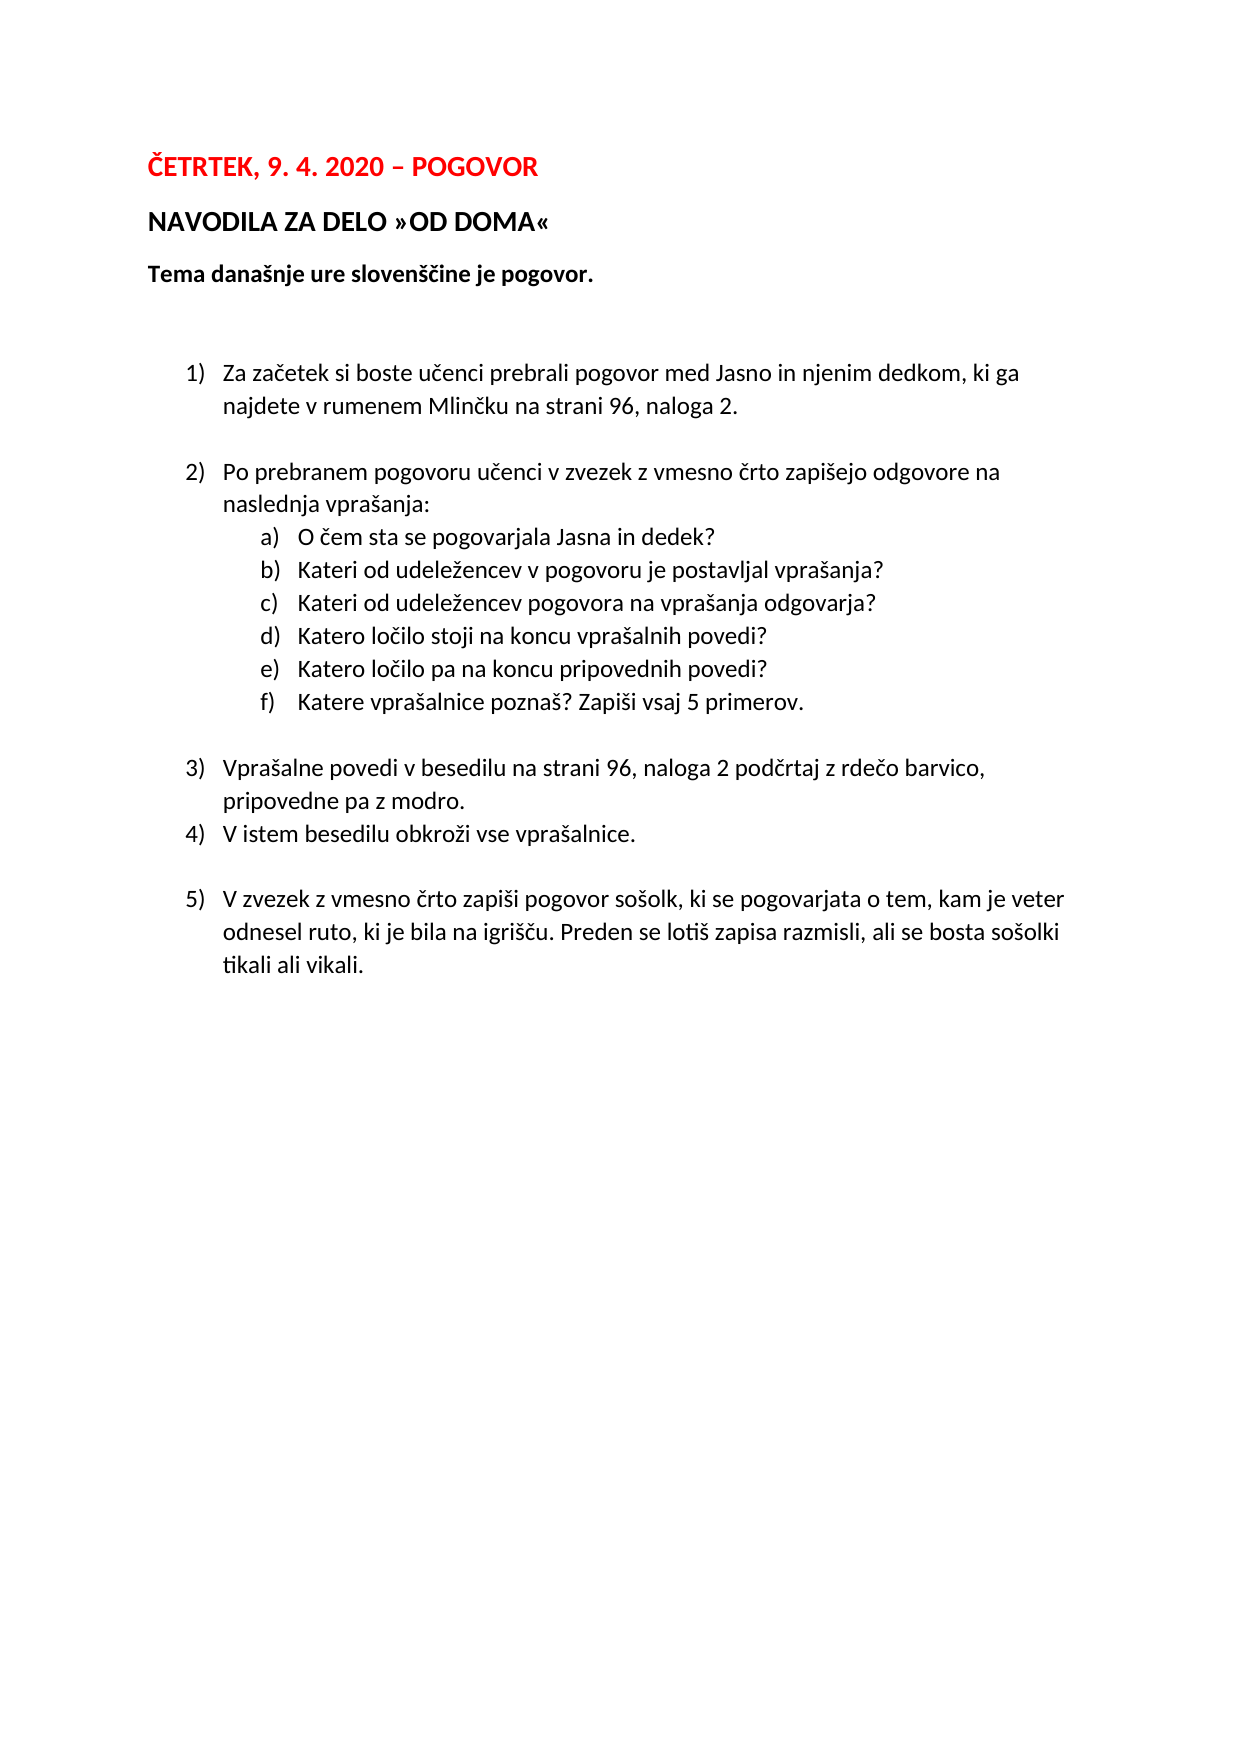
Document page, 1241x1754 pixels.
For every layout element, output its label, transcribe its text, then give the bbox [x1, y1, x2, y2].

list Za začetek si boste učenci prebrali pogovor med Jasno in njenim dedkom, ki ga najdete v rumenem Mlinčku na strani 96, naloga 2. [185, 357, 1093, 420]
list Katero ločilo pa na koncu pripovednih povedi? [260, 653, 1093, 684]
list V zvezek z vmesno črto zapiši pogovor sošolk, ki se pogovarjata o tem, kam je veter odnesel ruto, ki je bila na igrišču. Preden se lotiš zapisa razmisli, ali se bosta sošolki tikali ali vikali. [185, 884, 1093, 980]
list Kateri od udeležencev pogovora na vprašanja odgovarja? [260, 587, 1093, 618]
text Tema današnje ure slovenščine je pogovor. [148, 258, 1093, 288]
list O čem sta se pogovarjala Jasna in dedek? [260, 522, 1093, 552]
list Katero ločilo stoji na koncu vprašalnih povedi? [260, 620, 1093, 651]
text NAVODILA ZA DELO »OD DOMA« [148, 203, 1093, 238]
list Kateri od udeležencev v pogovoru je postavljal vprašanja? [260, 554, 1093, 585]
list V istem besedilu obkroži vse vprašalnice. [185, 818, 1093, 848]
list Po prebranem pogovoru učenci v zvezek z vmesno črto zapišejo odgovore na naslednja vprašanja: [185, 456, 1093, 519]
text ČETRTEK, 9. 4. 2020 – POGOVOR [148, 148, 1093, 183]
list Katere vprašalnice poznaš? Zapiši vsaj 5 primerov. [260, 686, 1093, 717]
list Vprašalne povedi v besedilu na strani 96, naloga 2 podčrtaj z rdečo barvico, pripovedne pa z modro. [185, 752, 1093, 815]
